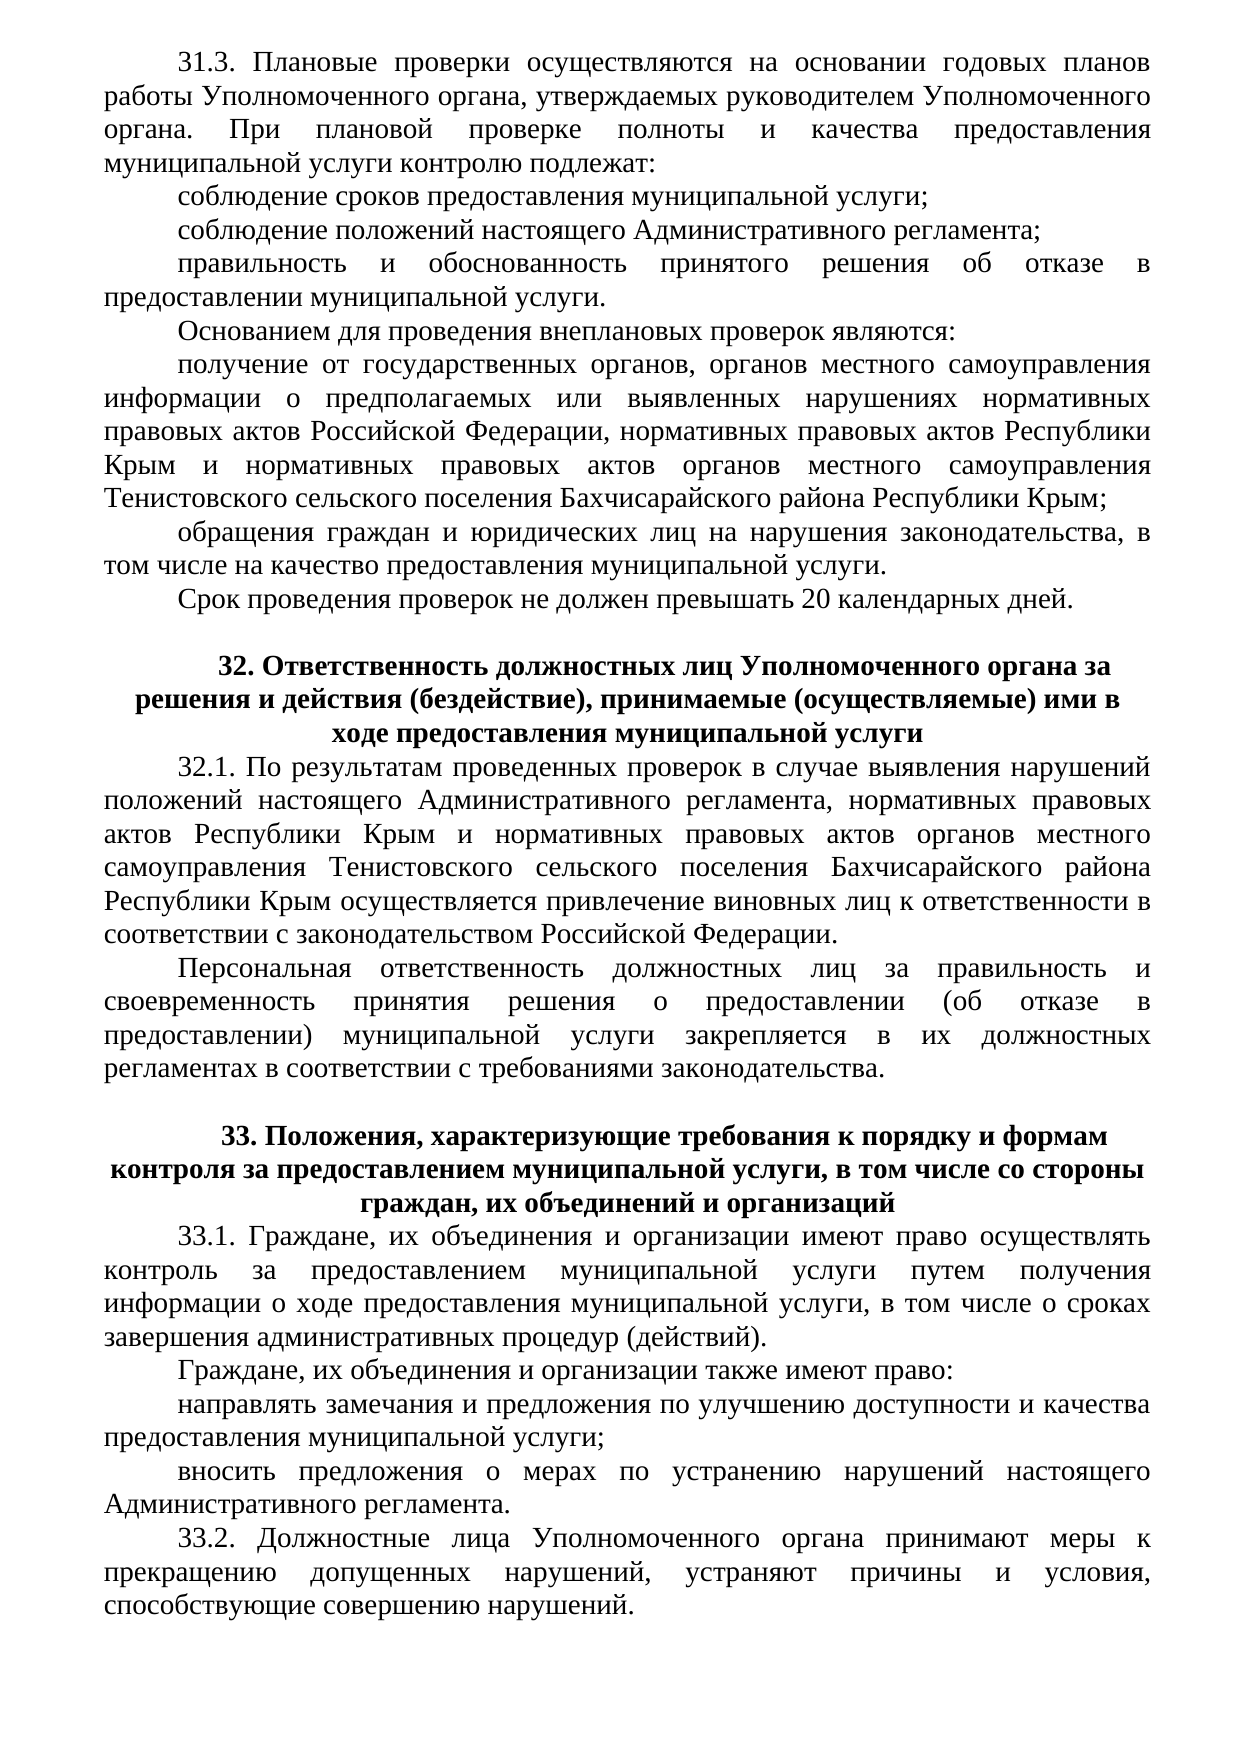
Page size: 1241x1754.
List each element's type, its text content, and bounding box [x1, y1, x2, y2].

text 33.1. Граждане, их объединения и организации имеют право осуществлять контроль за предоставлением муниципальной услуги путем получения информации о ходе предоставления муниципальной услуги, в том числе о сроках завершения административных процедур (действий). [103, 1218, 1152, 1352]
text 33. Положения, характеризующие требования к порядку и формам контроля за предоставлением муниципальной услуги, в том числе со стороны граждан, их объединений и организаций [103, 1118, 1152, 1218]
text получение от государственных органов, органов местного самоуправления информации о предполагаемых или выявленных нарушениях нормативных правовых актов Российской Федерации, нормативных правовых актов Республики Крым и нормативных правовых актов органов местного самоуправления Тенистовского сельского поселения Бахчисарайского района Республики Крым; [103, 346, 1152, 514]
text направлять замечания и предложения по улучшению доступности и качества предоставления муниципальной услуги; [103, 1386, 1152, 1453]
text 32.1. По результатам проведенных проверок в случае выявления нарушений положений настоящего Административного регламента, нормативных правовых актов Республики Крым и нормативных правовых актов органов местного самоуправления Тенистовского сельского поселения Бахчисарайского района Республики Крым осуществляется привлечение виновных лиц к ответственности в соответствии с законодательством Российской Федерации. [103, 749, 1152, 950]
text 33.2. Должностные лица Уполномоченного органа принимают меры к прекращению допущенных нарушений, устраняют причины и условия, способствующие совершению нарушений. [103, 1520, 1152, 1621]
text Основанием для проведения внеплановых проверок являются: [103, 313, 1152, 346]
text Персональная ответственность должностных лиц за правильность и своевременность принятия решения о предоставлении (об отказе в предоставлении) муниципальной услуги закрепляется в их должностных регламентах в соответствии с требованиями законодательства. [103, 950, 1152, 1084]
text Граждане, их объединения и организации также имеют право: [103, 1352, 1152, 1386]
text правильность и обоснованность принятого решения об отказе в предоставлении муниципальной услуги. [103, 246, 1152, 313]
text обращения граждан и юридических лиц на нарушения законодательства, в том числе на качество предоставления муниципальной услуги. [103, 514, 1152, 581]
text соблюдение сроков предоставления муниципальной услуги; [103, 178, 1152, 212]
text 32. Ответственность должностных лиц Уполномоченного органа за решения и действия (бездействие), принимаемые (осуществляемые) ими в ходе предоставления муниципальной услуги [103, 648, 1152, 749]
text 31.3. Плановые проверки осуществляются на основании годовых планов работы Уполномоченного органа, утверждаемых руководителем Уполномоченного органа. При плановой проверке полноты и качества предоставления муниципальной услуги контролю подлежат: [103, 44, 1152, 178]
text Срок проведения проверок не должен превышать 20 календарных дней. [103, 581, 1152, 614]
text вносить предложения о мерах по устранению нарушений настоящего Административного регламента. [103, 1453, 1152, 1520]
text соблюдение положений настоящего Административного регламента; [103, 212, 1152, 246]
